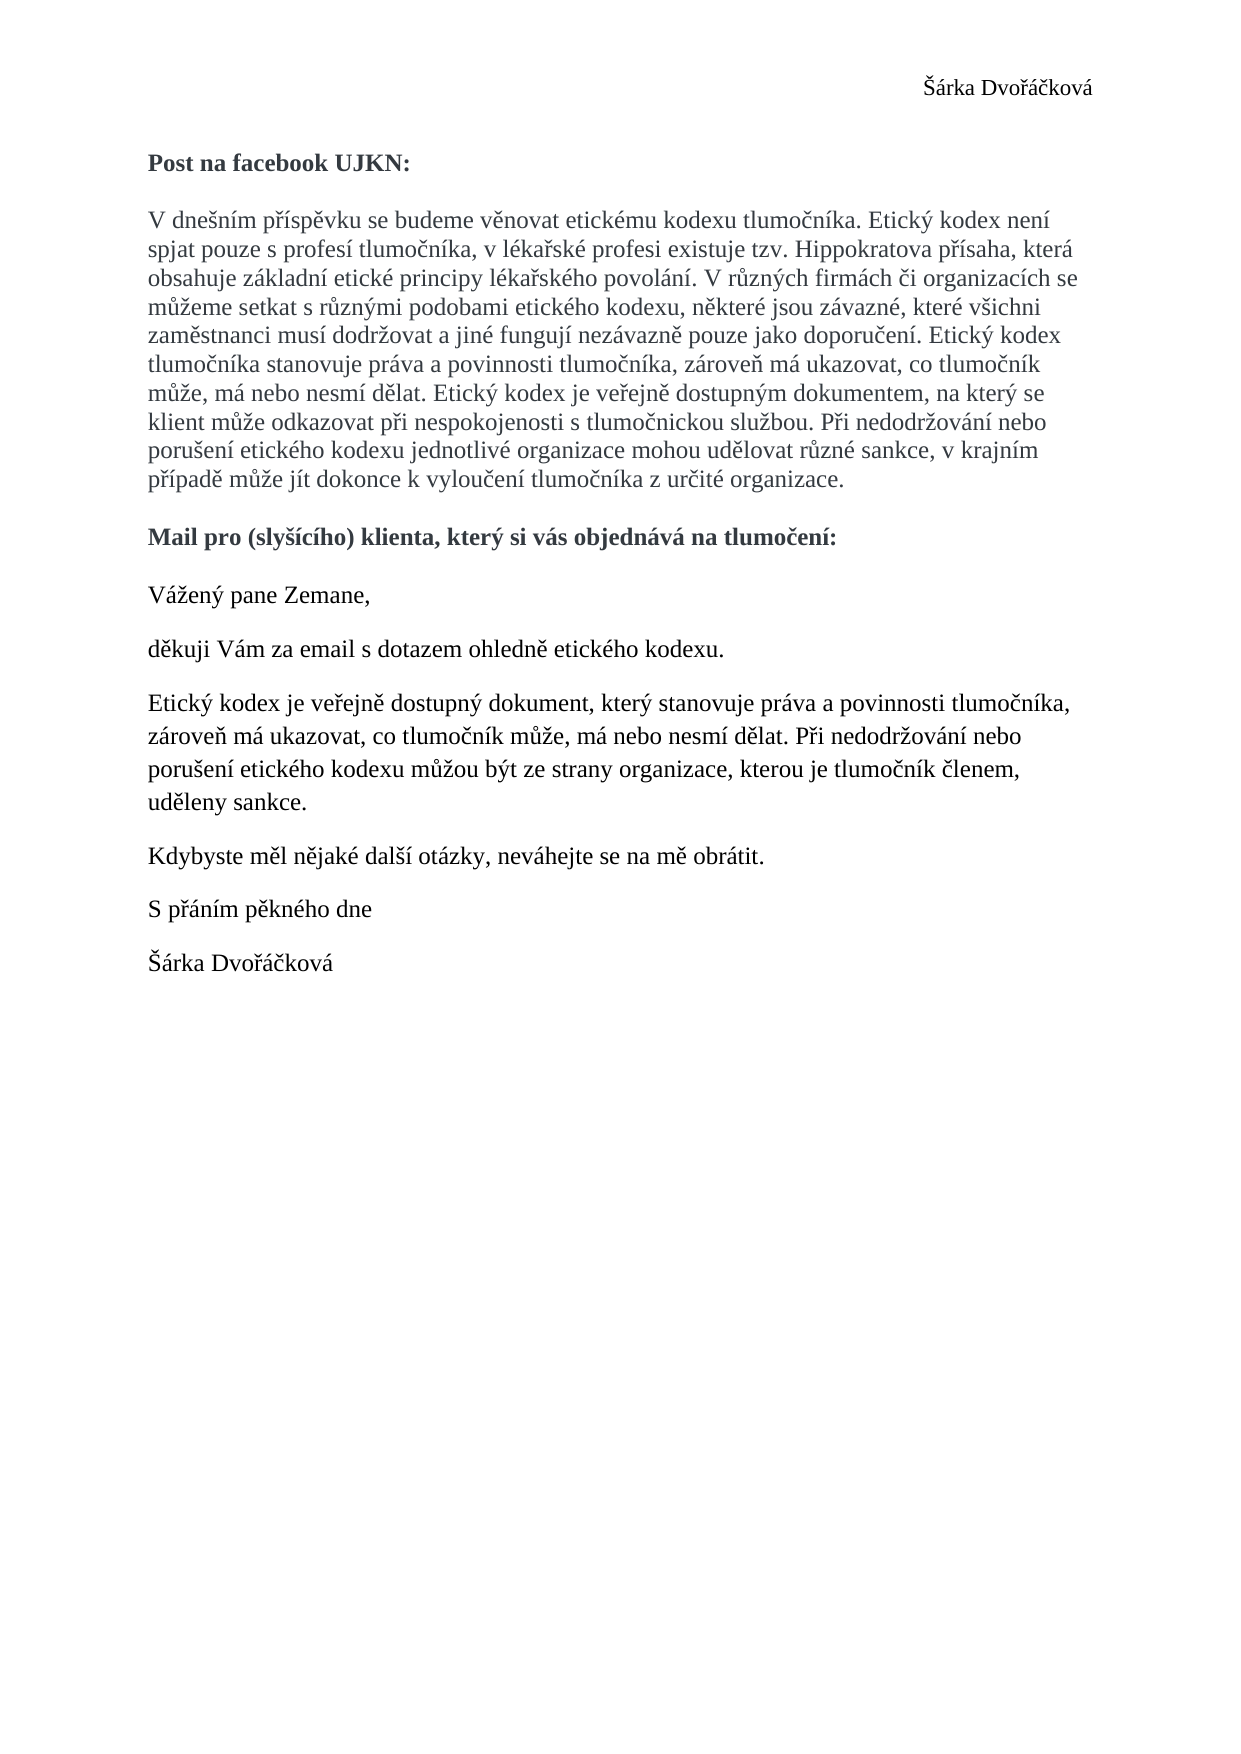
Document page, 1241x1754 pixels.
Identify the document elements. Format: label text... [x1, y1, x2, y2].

text Etický kodex je veřejně dostupný dokument, který stanovuje práva a povinnosti tlumočníka, zároveň má ukazovat, co tlumočník může, má nebo nesmí dělat. Při nedodržování nebo porušení etického kodexu můžou být ze strany organizace, kterou je tlumočník členem, uděleny sankce. [148, 688, 1093, 816]
text S přáním pěkného dne [148, 894, 1093, 923]
text Vážený pane Zemane, [148, 580, 1093, 609]
text děkuji Vám za email s dotazem ohledně etického kodexu. [148, 634, 1093, 663]
text V dnešním příspěvku se budeme věnovat etickému kodexu tlumočníka. Etický kodex není spjat pouze s profesí tlumočníka, v lékařské profesi existuje tzv. Hippokratova přísaha, která obsahuje základní etické principy lékařského povolání. V různých firmách či organizacích se můžeme setkat s různými podobami etického kodexu, některé jsou závazné, které všichni zaměstnanci musí dodržovat a jiné fungují nezávazně pouze jako doporučení. Etický kodex tlumočníka stanovuje práva a povinnosti tlumočníka, zároveň má ukazovat, co tlumočník může, má nebo nesmí dělat. Etický kodex je veřejně dostupným dokumentem, na který se klient může odkazovat při nespokojenosti s tlumočnickou službou. Při nedodržování nebo porušení etického kodexu jednotlivé organizace mohou udělovat různé sankce, v krajním případě může jít dokonce k vyloučení tlumočníka z určité organizace. [148, 206, 1093, 493]
text Kdybyste měl nějaké další otázky, neváhejte se na mě obrátit. [148, 841, 1093, 869]
text Post na facebook UJKN: [148, 148, 1093, 176]
text Mail pro (slyšícího) klienta, který si vás objednává na tlumočení: [148, 522, 1093, 551]
text Šárka Dvořáčková [148, 948, 1093, 977]
